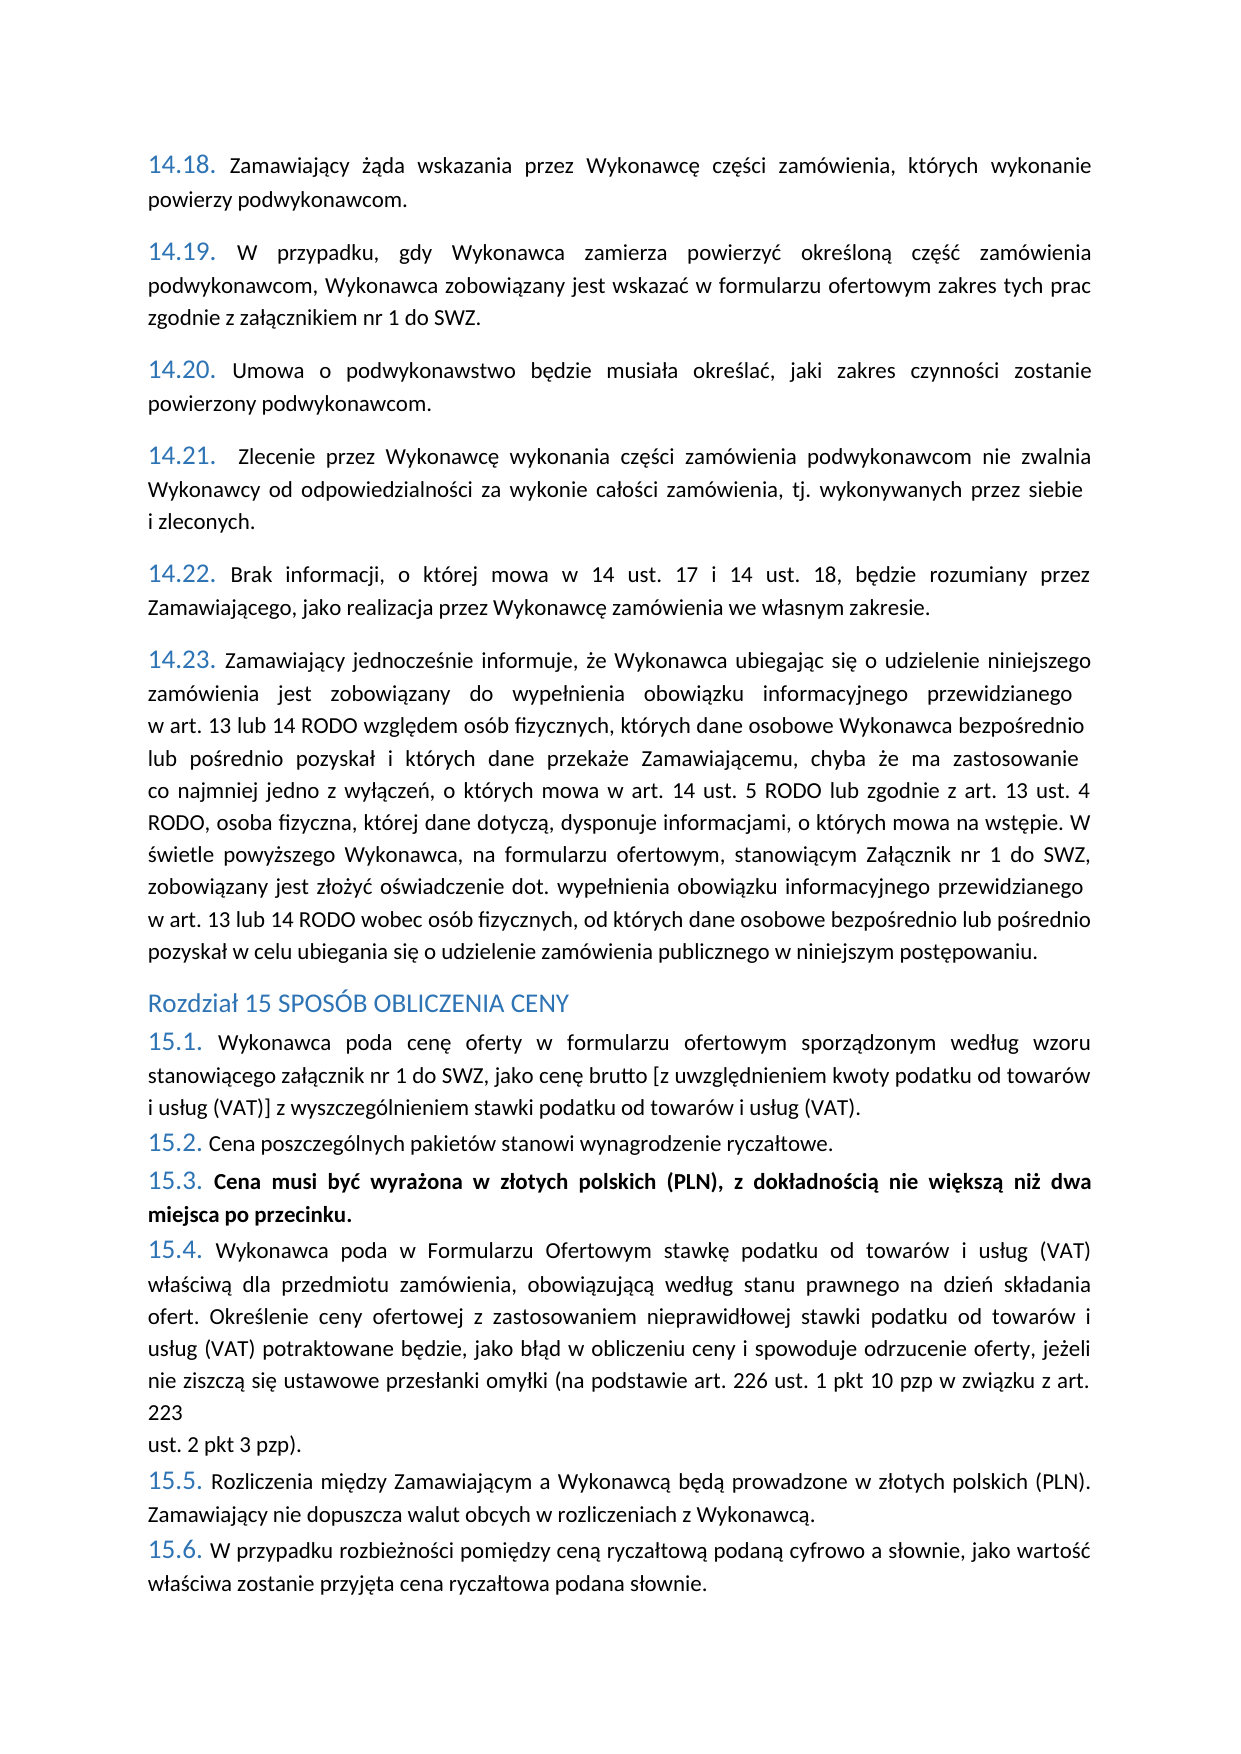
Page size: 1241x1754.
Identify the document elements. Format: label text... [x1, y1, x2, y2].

text 15.5. Rozliczenia między Zamawiającym a Wykonawcą będą prowadzone w złotych polskich (PLN). Zamawiający nie dopuszcza walut obcych w rozliczeniach z Wykonawcą. [148, 1463, 1093, 1528]
text 15.3. Cena musi być wyrażona w złotych polskich (PLN), z dokładnością nie większą niż dwa miejsca po przecinku. [148, 1163, 1093, 1228]
text 14.18. Zamawiający żąda wskazania przez Wykonawcę części zamówienia, których wykonanie powierzy podwykonawcom. [148, 148, 1093, 213]
text 14.20. Umowa o podwykonawstwo będzie musiała określać, jaki zakres czynności zostanie powierzony podwykonawcom. [148, 352, 1093, 417]
text 15.4. Wykonawca poda w Formularzu Ofertowym stawkę podatku od towarów i usług (VAT) właściwą dla przedmiotu zamówienia, obowiązującą według stanu prawnego na dzień składania ofert. Określenie ceny ofertowej z zastosowaniem nieprawidłowej stawki podatku od towarów i usług (VAT) potraktowane będzie, jako błąd w obliczeniu ceny i spowoduje odrzucenie oferty, jeżeli nie ziszczą się ustawowe przesłanki omyłki (na podstawie art. 226 ust. 1 pkt 10 pzp w związku z art. 223 ust. 2 pkt 3 pzp). [148, 1232, 1093, 1459]
text 14.19. W przypadku, gdy Wykonawca zamierza powierzyć określoną część zamówienia podwykonawcom, Wykonawca zobowiązany jest wskazać w formularzu ofertowym zakres tych prac zgodnie z załącznikiem nr 1 do SWZ. [148, 234, 1093, 331]
text 15.1. Wykonawca poda cenę oferty w formularzu ofertowym sporządzonym według wzoru stanowiącego załącznik nr 1 do SWZ, jako cenę brutto [z uwzględnieniem kwoty podatku od towarów i usług (VAT)] z wyszczególnieniem stawki podatku od towarów i usług (VAT). [148, 1024, 1093, 1121]
text 14.21. Zlecenie przez Wykonawcę wykonania części zamówienia podwykonawcom nie zwalnia Wykonawcy od odpowiedzialności za wykonie całości zamówienia, tj. wykonywanych przez siebie i zleconych. [148, 438, 1093, 535]
text 14.22. Brak informacji, o której mowa w 14 ust. 17 i 14 ust. 18, będzie rozumiany przez Zamawiającego, jako realizacja przez Wykonawcę zamówienia we własnym zakresie. [148, 556, 1093, 621]
text 14.23. Zamawiający jednocześnie informuje, że Wykonawca ubiegając się o udzielenie niniejszego zamówienia jest zobowiązany do wypełnienia obowiązku informacyjnego przewidzianego w art. 13 lub 14 RODO względem osób fizycznych, których dane osobowe Wykonawca bezpośrednio lub pośrednio pozyskał i których dane przekaże Zamawiającemu, chyba że ma zastosowanie co najmniej jedno z wyłączeń, o których mowa w art. 14 ust. 5 RODO lub zgodnie z art. 13 ust. 4 RODO, osoba fizyczna, której dane dotyczą, dysponuje informacjami, o których mowa na wstępie. W świetle powyższego Wykonawca, na formularzu ofertowym, stanowiącym Załącznik nr 1 do SWZ, zobowiązany jest złożyć oświadczenie dot. wypełnienia obowiązku informacyjnego przewidzianego w art. 13 lub 14 RODO wobec osób fizycznych, od których dane osobowe bezpośrednio lub pośrednio pozyskał w celu ubiegania się o udzielenie zamówienia publicznego w niniejszym postępowaniu. [148, 642, 1093, 965]
text 15.6. W przypadku rozbieżności pomiędzy ceną ryczałtową podaną cyfrowo a słownie, jako wartość właściwa zostanie przyjęta cena ryczałtowa podana słownie. [148, 1532, 1093, 1597]
text 15.2. Cena poszczególnych pakietów stanowi wynagrodzenie ryczałtowe. [148, 1125, 1093, 1158]
subtitle Rozdział 15 SPOSÓB OBLICZENIA CENY [148, 986, 1093, 1019]
